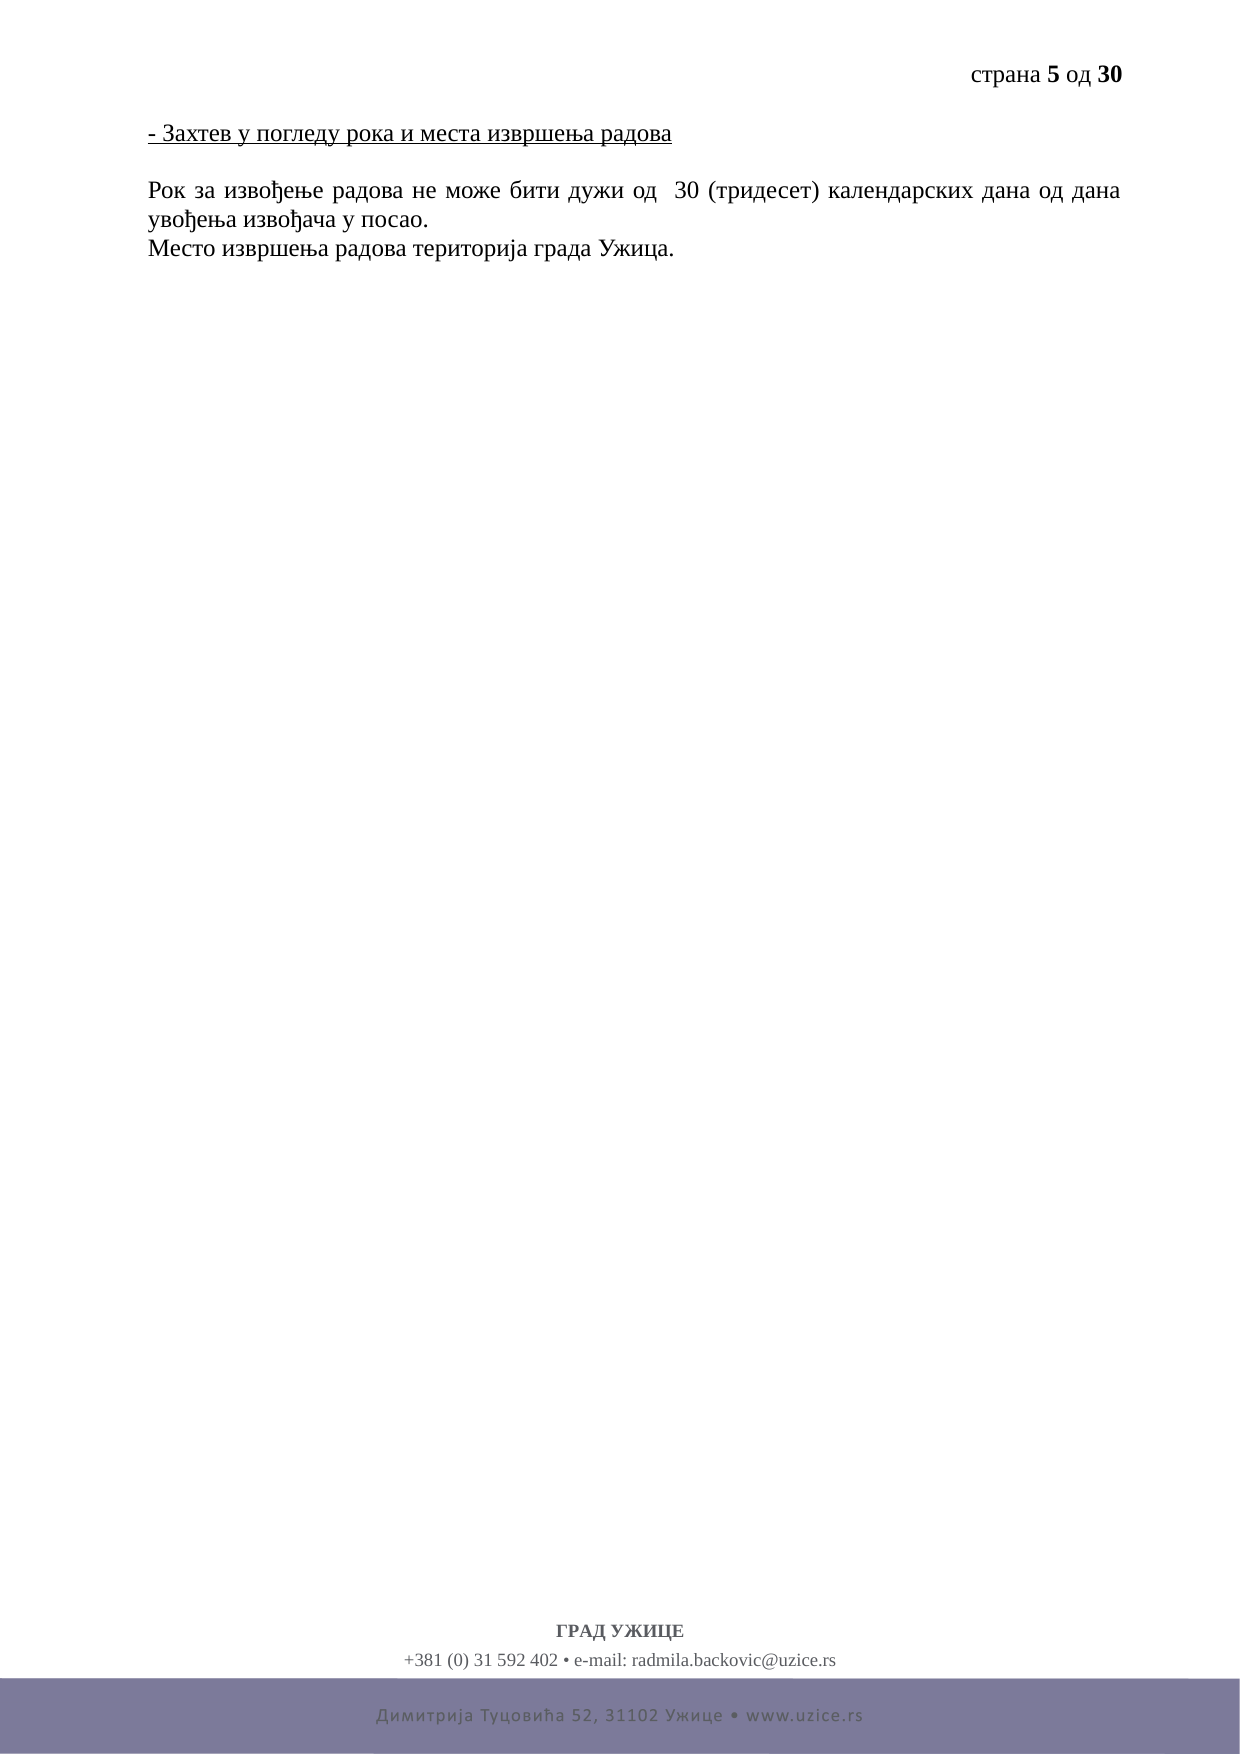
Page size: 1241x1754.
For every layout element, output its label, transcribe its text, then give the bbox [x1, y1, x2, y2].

text Место извршења радова територија града Ужица. [148, 233, 1122, 262]
text - Захтев у погледу рока и места извршења радова [148, 118, 1122, 147]
picture [0, 1677, 1240, 1754]
text Рок за извођење радова не може бити дужи од 30 (тридесет) календарских дана од дана увођења извођача у посао. [148, 176, 1122, 233]
